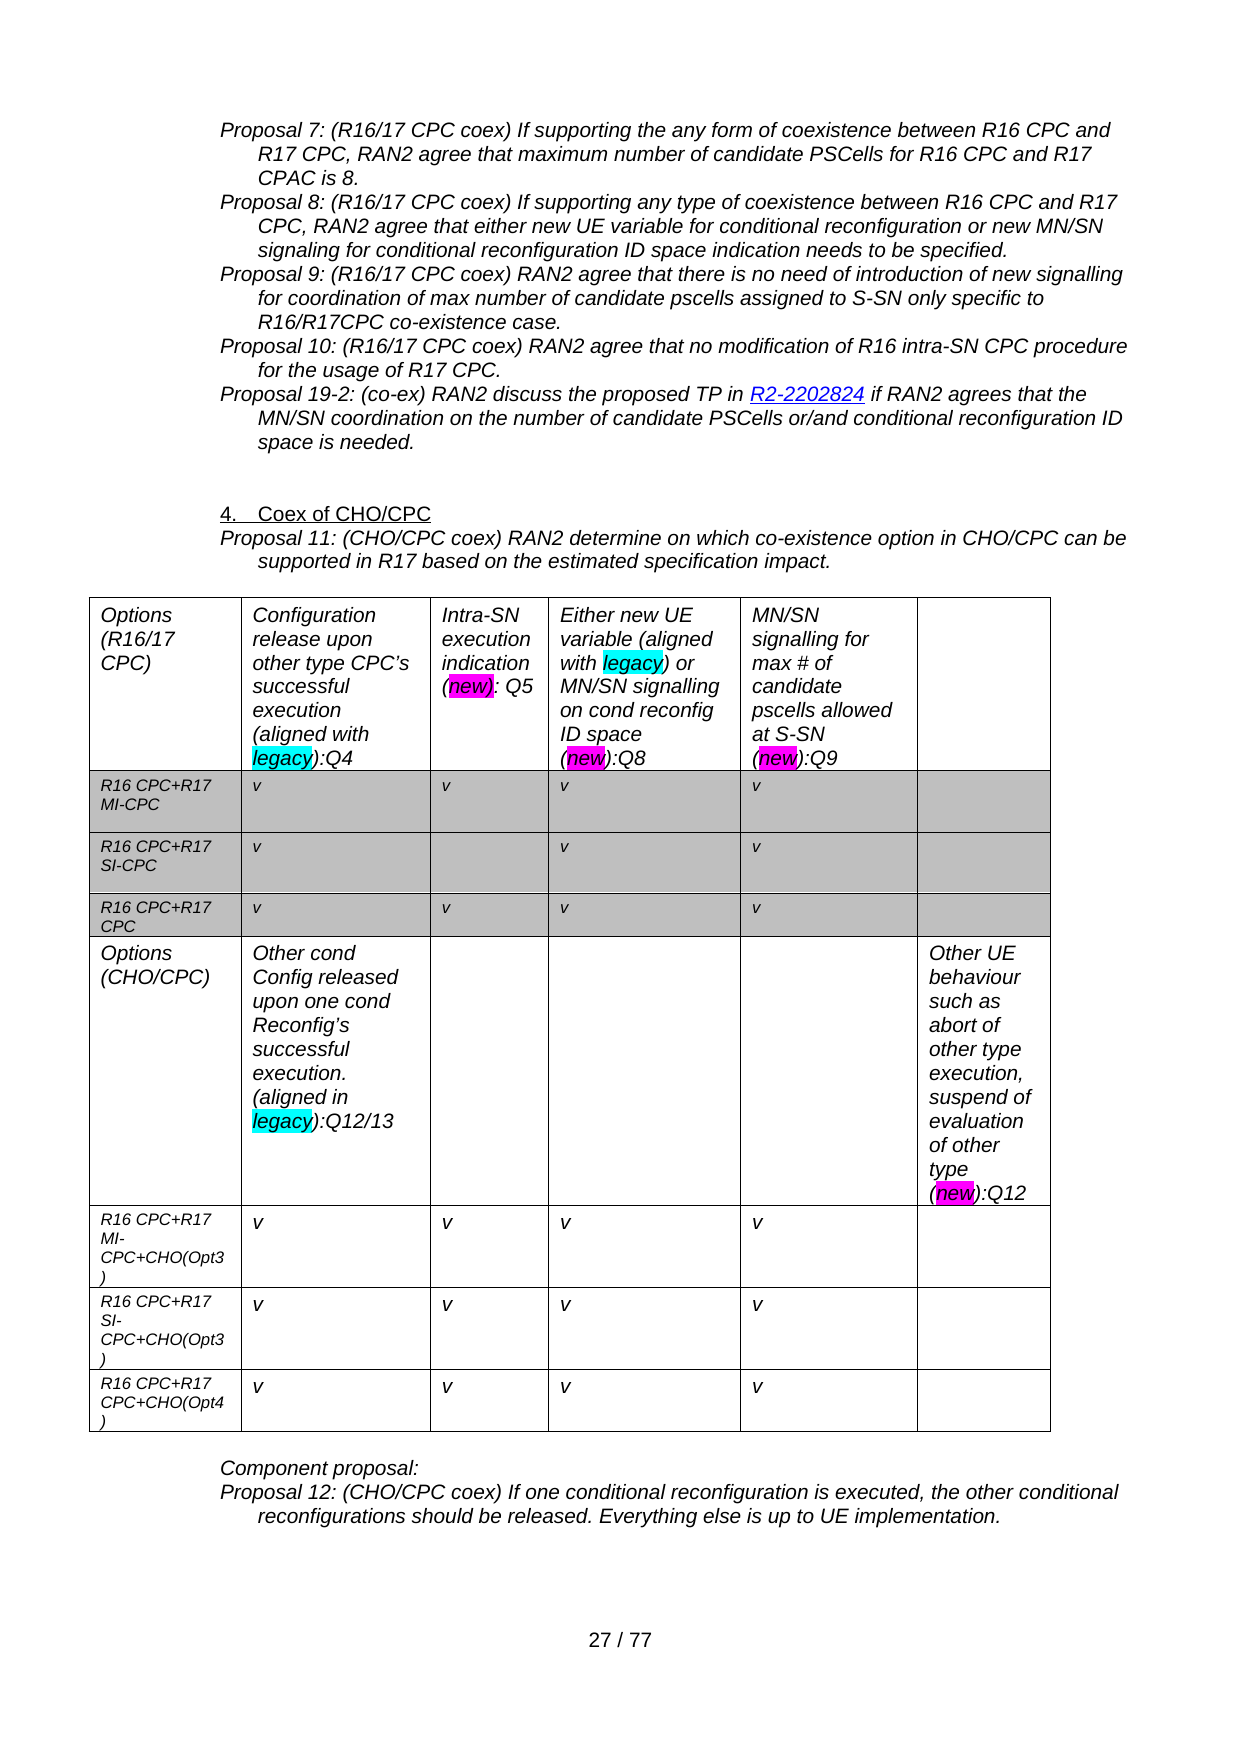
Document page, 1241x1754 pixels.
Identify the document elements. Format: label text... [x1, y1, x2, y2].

text Proposal 19-2: (co-ex) RAN2 discuss the proposed TP in R2-2202824 if RAN2 agrees that the MN/SN coordination on the number of candidate PSCells or/and conditional reconfiguration ID space is needed. [220, 382, 1152, 453]
table_cell R16 CPC+R17 SI-CPC [90, 833, 241, 892]
table_cell v [431, 894, 548, 936]
text Proposal 8: (R16/17 CPC coex) If supporting any type of coexistence between R16 CPC and R17 CPC, RAN2 agree that either new UE variable for conditional reconfiguration or new MN/SN signaling for conditional reconfiguration ID space indication needs to be specified. [220, 190, 1152, 262]
table_cell v [242, 771, 430, 832]
table_cell v [549, 1206, 740, 1287]
table_header MN/SN signalling for max # of candidate pscells allowed at S-SN (new):Q9 [741, 598, 917, 770]
table_cell v [741, 894, 917, 936]
table_cell R16 CPC+R17 CPC+CHO(Opt4) [90, 1370, 241, 1431]
table_cell v [242, 833, 430, 892]
table_cell Other cond Config released upon one cond Reconfig’s successful execution. (aligned in legacy):Q12/13 [242, 937, 430, 1205]
table_cell v [431, 1370, 548, 1431]
text 4. Coex of CHO/CPC [220, 501, 1152, 525]
table_cell R16 CPC+R17 MI-CPC [90, 771, 241, 832]
table_cell v [549, 1288, 740, 1368]
text Proposal 12: (CHO/CPC coex) If one conditional reconfiguration is executed, the other conditional reconfigurations should be released. Everything else is up to UE implementation. [220, 1480, 1152, 1528]
table_cell R16 CPC+R17 CPC [90, 894, 241, 936]
table_cell v [549, 894, 740, 936]
table_cell v [242, 1288, 430, 1368]
table_cell [741, 937, 917, 1205]
text Proposal 10: (R16/17 CPC coex) RAN2 agree that no modification of R16 intra-SN CPC procedure for the usage of R17 CPC. [220, 334, 1152, 382]
table_cell v [242, 894, 430, 936]
table_cell R16 CPC+R17 SI-CPC+CHO(Opt3) [90, 1288, 241, 1368]
table_cell v [549, 833, 740, 892]
table_cell v [431, 1288, 548, 1368]
table_cell v [741, 771, 917, 832]
text Proposal 7: (R16/17 CPC coex) If supporting the any form of coexistence between R16 CPC and R17 CPC, RAN2 agree that maximum number of candidate PSCells for R16 CPC and R17 CPAC is 8. [220, 118, 1152, 190]
table_cell [431, 833, 548, 892]
table_cell v [549, 1370, 740, 1431]
table_cell [918, 771, 1050, 832]
table_cell [918, 1206, 1050, 1287]
text Component proposal: [220, 1456, 1152, 1480]
table_cell v [741, 1370, 917, 1431]
table_header Either new UE variable (aligned with legacy) or MN/SN signalling on cond reconfig ID space (new):Q8 [549, 598, 740, 770]
table_cell [918, 1370, 1050, 1431]
table_header Intra-SN execution indication (new): Q5 [431, 598, 548, 770]
table_cell [918, 833, 1050, 892]
table_cell [431, 937, 548, 1205]
table_cell v [741, 1288, 917, 1368]
table_cell v [431, 771, 548, 832]
table_cell v [741, 833, 917, 892]
table_header Options (R16/17 CPC) [90, 598, 241, 770]
table_cell v [242, 1370, 430, 1431]
table_cell [918, 1288, 1050, 1368]
text Proposal 9: (R16/17 CPC coex) RAN2 agree that there is no need of introduction of new signalling for coordination of max number of candidate pscells assigned to S-SN only specific to R16/R17CPC co-existence case. [220, 262, 1152, 334]
table_cell v [549, 771, 740, 832]
table_cell Options (CHO/CPC) [90, 937, 241, 1205]
table_header [918, 598, 1050, 770]
table_cell R16 CPC+R17 MI-CPC+CHO(Opt3) [90, 1206, 241, 1287]
table_cell v [741, 1206, 917, 1287]
text Proposal 11: (CHO/CPC coex) RAN2 determine on which co-existence option in CHO/CPC can be supported in R17 based on the estimated specification impact. [220, 525, 1152, 573]
table_cell [549, 937, 740, 1205]
table_cell Other UE behaviour such as abort of other type execution, suspend of evaluation of other type (new):Q12 [918, 937, 1050, 1205]
table_header Configuration release upon other type CPC’s successful execution (aligned with legacy):Q4 [242, 598, 430, 770]
table_cell v [242, 1206, 430, 1287]
table_cell v [431, 1206, 548, 1287]
table_cell [918, 894, 1050, 936]
